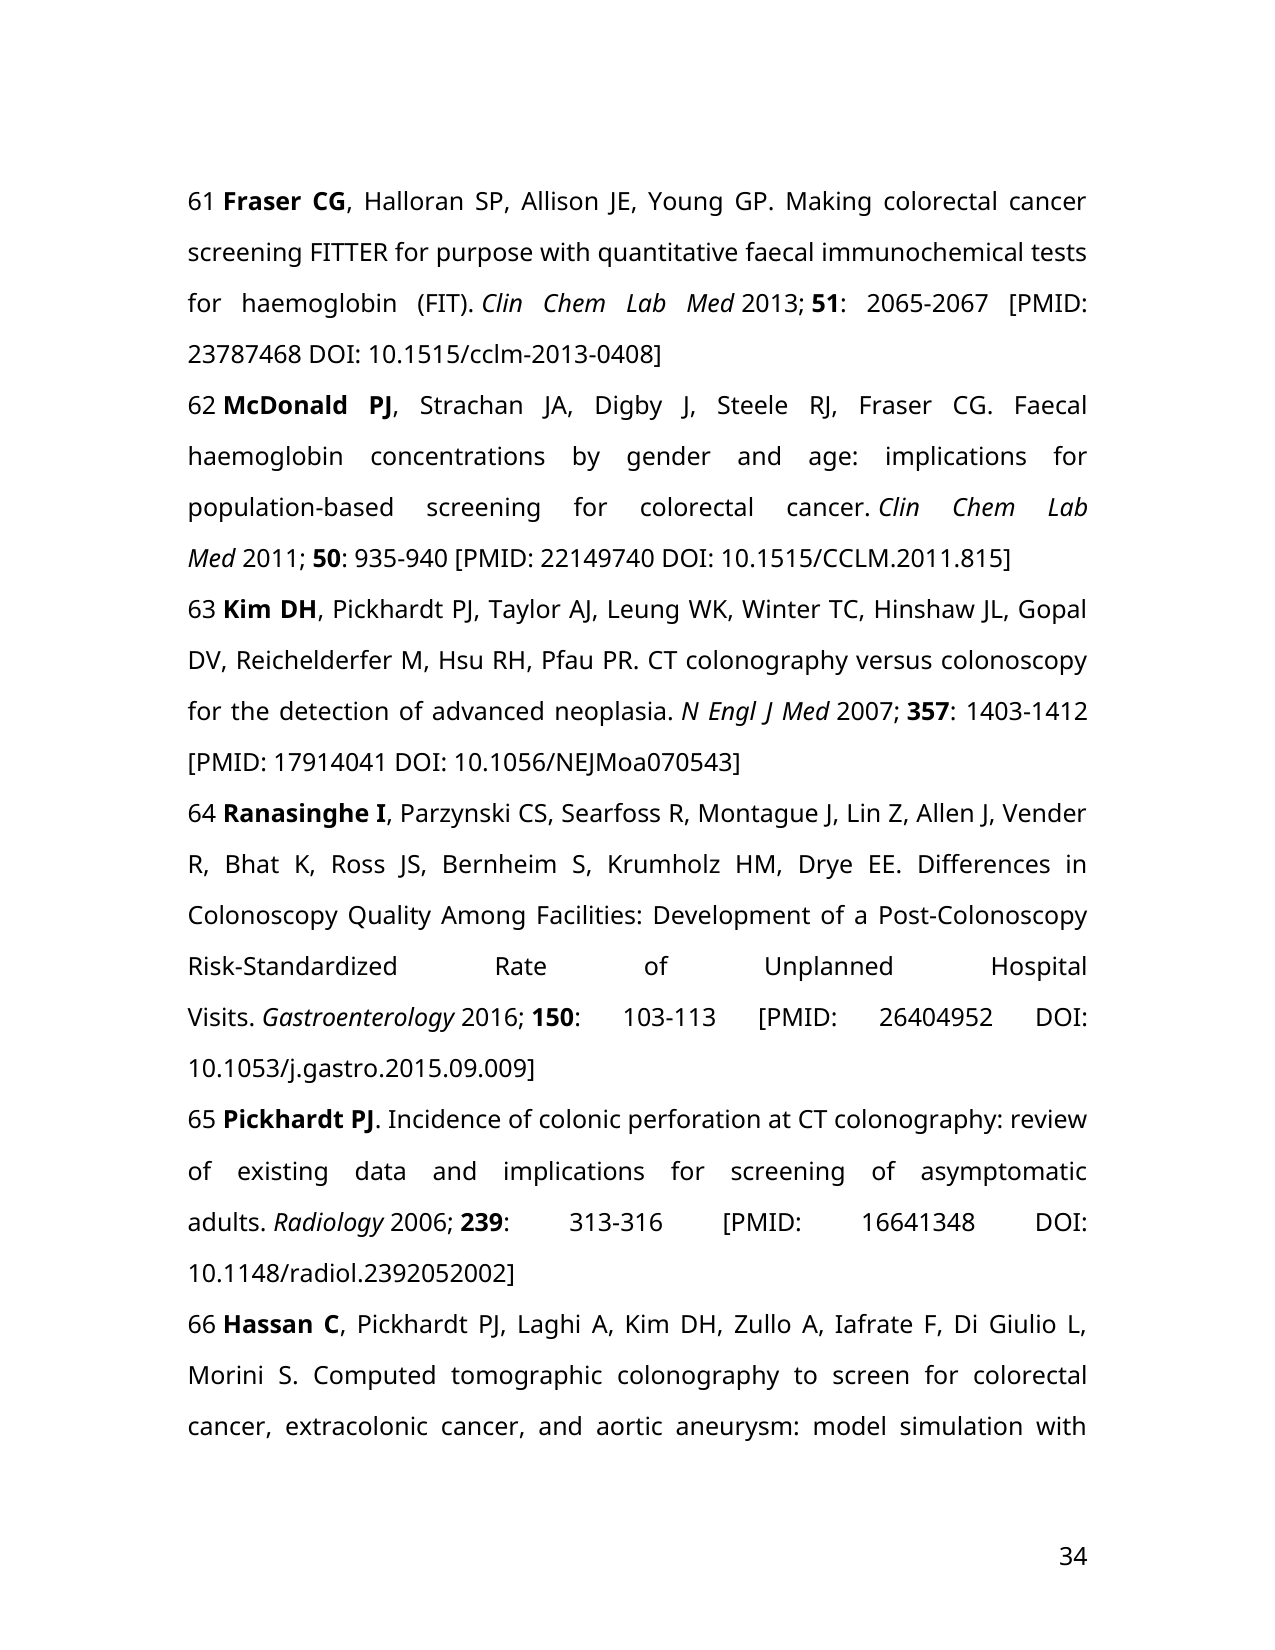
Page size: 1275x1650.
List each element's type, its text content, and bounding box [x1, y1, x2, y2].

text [187, 1306, 1088, 1442]
text 65 Pickhardt PJ. Incidence of colonic perforation at CT colonography: review of existing data and implications for screening of asymptomatic adults. Radiology 2006; 239: 313-316 [PMID: 16641348 DOI: 10.1148/radiol.2392052002] [187, 1102, 1088, 1289]
text 61 Fraser CG, Halloran SP, Allison JE, Young GP. Making colorectal cancer screening FITTER for purpose with quantitative faecal immunochemical tests for haemoglobin (FIT). Clin Chem Lab Med 2013; 51: 2065-2067 [PMID: 23787468 DOI: 10.1515/cclm-2013-0408] [187, 183, 1088, 371]
text 64 Ranasinghe I, Parzynski CS, Searfoss R, Montague J, Lin Z, Allen J, Vender R, Bhat K, Ross JS, Bernheim S, Krumholz HM, Drye EE. Differences in Colonoscopy Quality Among Facilities: Development of a Post-Colonoscopy Risk-Standardized Rate of Unplanned Hospital Visits. Gastroenterology 2016; 150: 103-113 [PMID: 26404952 DOI: 10.1053/j.gastro.2015.09.009] [187, 796, 1088, 1085]
text 63 Kim DH, Pickhardt PJ, Taylor AJ, Leung WK, Winter TC, Hinshaw JL, Gopal DV, Reichelderfer M, Hsu RH, Pfau PR. CT colonography versus colonoscopy for the detection of advanced neoplasia. N Engl J Med 2007; 357: 1403-1412 [PMID: 17914041 DOI: 10.1056/NEJMoa070543] [187, 592, 1088, 779]
text 62 McDonald PJ, Strachan JA, Digby J, Steele RJ, Fraser CG. Faecal haemoglobin concentrations by gender and age: implications for population-based screening for colorectal cancer. Clin Chem Lab Med 2011; 50: 935-940 [PMID: 22149740 DOI: 10.1515/CCLM.2011.815] [187, 387, 1088, 575]
